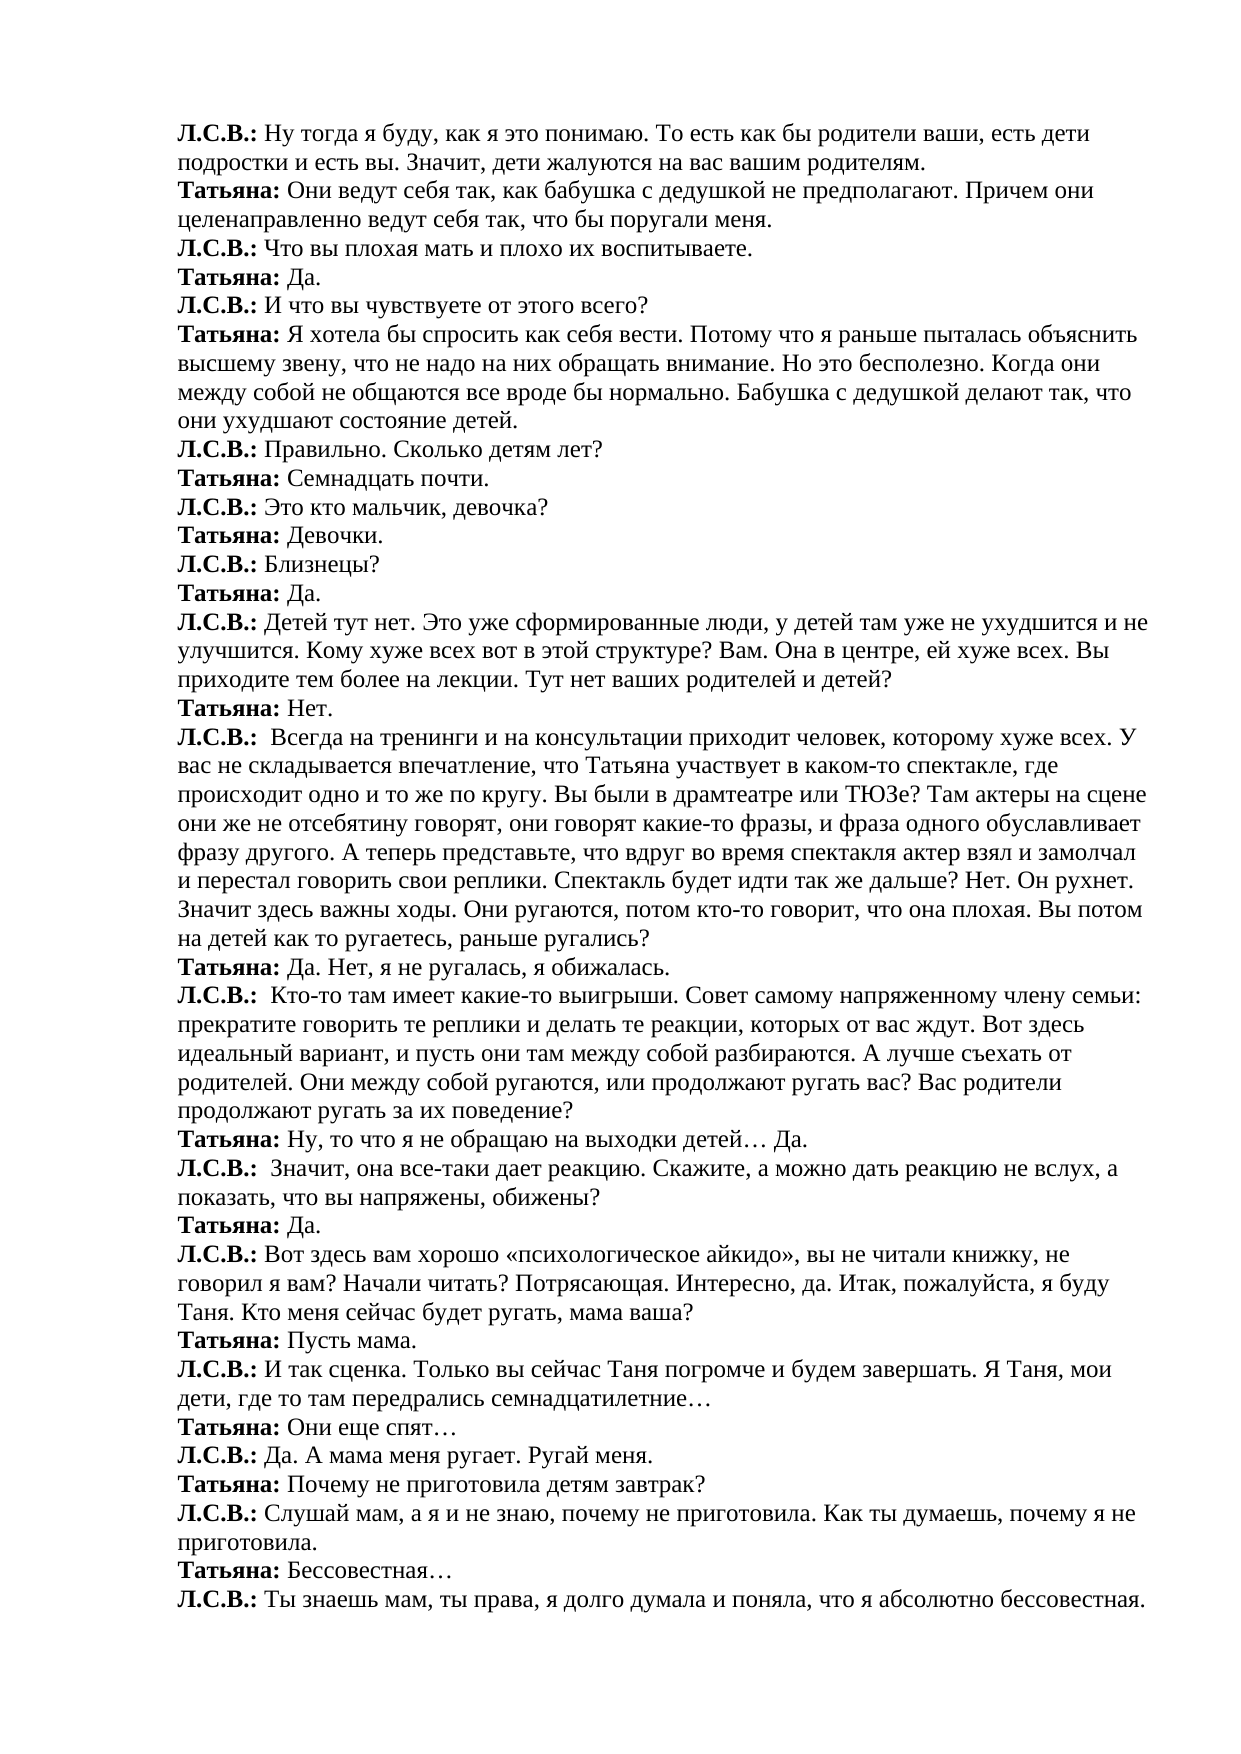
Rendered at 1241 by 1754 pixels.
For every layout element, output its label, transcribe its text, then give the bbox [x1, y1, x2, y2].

text Л.С.В.: Что вы плохая мать и плохо их воспитываете. [177, 233, 1152, 262]
text Татьяна: Да. Нет, я не ругалась, я обижалась. [177, 952, 1152, 981]
text Л.С.В.: Близнецы? [177, 549, 1152, 578]
text Татьяна: Нет. [177, 693, 1152, 722]
text Татьяна: Да. [177, 578, 1152, 607]
text Л.С.В.: Это кто мальчик, девочка? [177, 492, 1152, 521]
text Л.С.В.: Ну тогда я буду, как я это понимаю. То есть как бы родители ваши, есть дети подростки и есть вы. Значит, дети жалуются на вас вашим родителям. [177, 118, 1152, 176]
text Л.С.В.: Всегда на тренинги и на консультации приходит человек, которому хуже всех. У вас не складывается впечатление, что Татьяна участвует в каком-то спектакле, где происходит одно и то же по кругу. Вы были в драмтеатре или ТЮЗе? Там актеры на сцене они же не отсебятину говорят, они говорят какие-то фразы, и фраза одного обуславливает фразу другого. А теперь представьте, что вдруг во время спектакля актер взял и замолчал и перестал говорить свои реплики. Спектакль будет идти так же дальше? Нет. Он рухнет. Значит здесь важны ходы. Они ругаются, потом кто-то говорит, что она плохая. Вы потом на детей как то ругаетесь, раньше ругались? [177, 722, 1152, 952]
text Л.С.В.: Правильно. Сколько детям лет? [177, 434, 1152, 463]
text Татьяна: Я хотела бы спросить как себя вести. Потому что я раньше пыталась объяснить высшему звену, что не надо на них обращать внимание. Но это бесполезно. Когда они между собой не общаются все вроде бы нормально. Бабушка с дедушкой делают так, что они ухудшают состояние детей. [177, 319, 1152, 434]
text Татьяна: Почему не приготовила детям завтрак? [177, 1469, 1152, 1498]
text Л.С.В.: Слушай мам, а я и не знаю, почему не приготовила. Как ты думаешь, почему я не приготовила. [177, 1498, 1152, 1556]
text Татьяна: Бессовестная… [177, 1556, 1152, 1584]
text Татьяна: Да. [177, 1211, 1152, 1239]
text Л.С.В.: Детей тут нет. Это уже сформированные люди, у детей там уже не ухудшится и не улучшится. Кому хуже всех вот в этой структуре? Вам. Она в центре, ей хуже всех. Вы приходите тем более на лекции. Тут нет ваших родителей и детей? [177, 607, 1152, 693]
text Л.С.В.: Ты знаешь мам, ты права, я долго думала и поняла, что я абсолютно бессовестная. [177, 1584, 1152, 1613]
text Татьяна: Семнадцать почти. [177, 463, 1152, 492]
text Татьяна: Пусть мама. [177, 1326, 1152, 1354]
text Л.С.В.: Значит, она все-таки дает реакцию. Скажите, а можно дать реакцию не вслух, а показать, что вы напряжены, обижены? [177, 1153, 1152, 1211]
text Татьяна: Девочки. [177, 521, 1152, 549]
text Татьяна: Они еще спят… [177, 1412, 1152, 1441]
text Л.С.В.: И так сценка. Только вы сейчас Таня погромче и будем завершать. Я Таня, мои дети, где то там передрались семнадцатилетние… [177, 1354, 1152, 1412]
text Л.С.В.: И что вы чувствуете от этого всего? [177, 291, 1152, 319]
text Татьяна: Да. [177, 262, 1152, 291]
text Татьяна: Они ведут себя так, как бабушка с дедушкой не предполагают. Причем они целенаправленно ведут себя так, что бы поругали меня. [177, 176, 1152, 233]
text Л.С.В.: Кто-то там имеет какие-то выигрыши. Совет самому напряженному члену семьи: прекратите говорить те реплики и делать те реакции, которых от вас ждут. Вот здесь идеальный вариант, и пусть они там между собой разбираются. А лучше съехать от родителей. Они между собой ругаются, или продолжают ругать вас? Вас родители продолжают ругать за их поведение? [177, 981, 1152, 1124]
text Л.С.В.: Вот здесь вам хорошо «психологическое айкидо», вы не читали книжку, не говорил я вам? Начали читать? Потрясающая. Интересно, да. Итак, пожалуйста, я буду Таня. Кто меня сейчас будет ругать, мама ваша? [177, 1239, 1152, 1326]
text Л.С.В.: Да. А мама меня ругает. Ругай меня. [177, 1441, 1152, 1469]
text Татьяна: Ну, то что я не обращаю на выходки детей… Да. [177, 1124, 1152, 1153]
